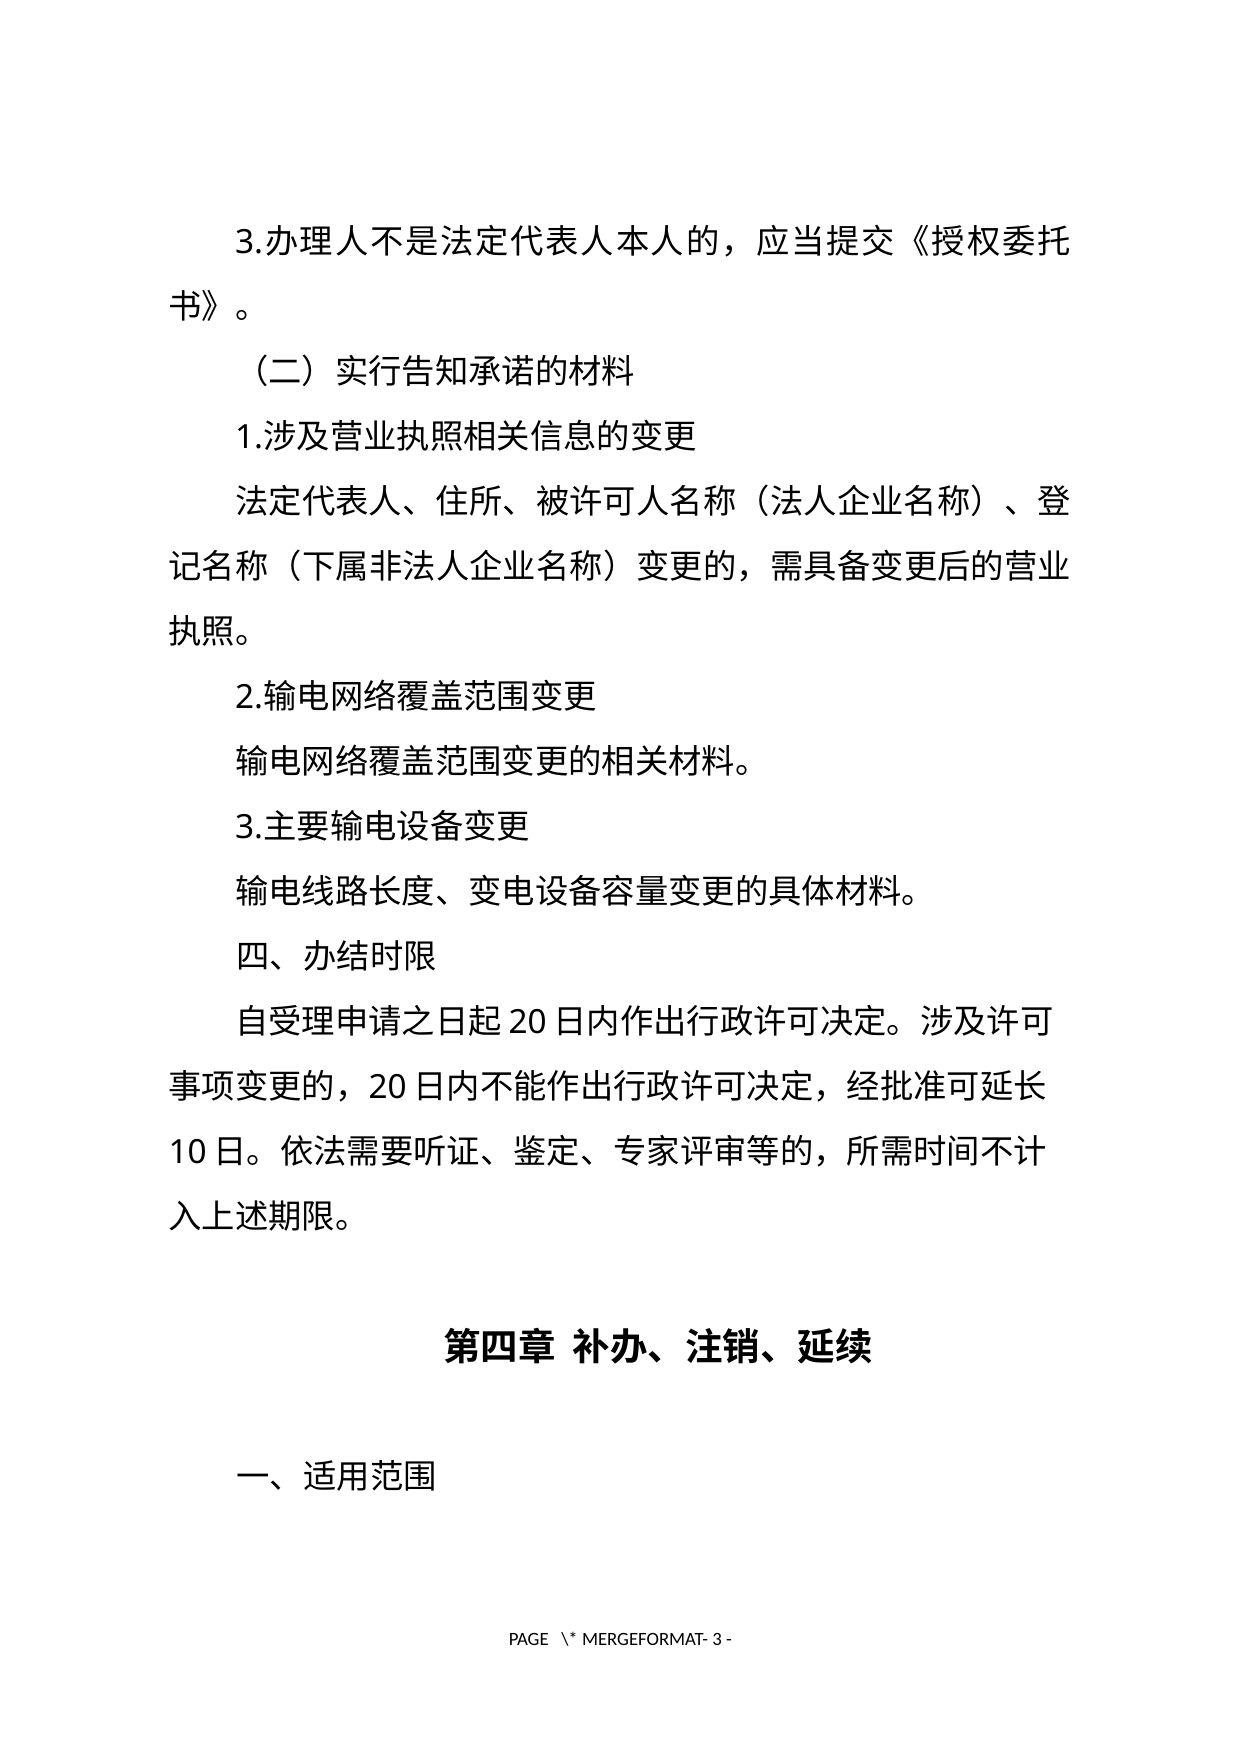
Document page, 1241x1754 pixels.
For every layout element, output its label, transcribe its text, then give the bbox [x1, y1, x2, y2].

text （二）实行告知承诺的材料 [168, 337, 1072, 402]
text 3.办理人不是法定代表人本人的，应当提交《授权委托书》。 [168, 207, 1072, 337]
text 一、适用范围 [168, 1442, 1072, 1507]
text 输电网络覆盖范围变更的相关材料。 [168, 727, 1072, 792]
text 自受理申请之日起20日内作出行政许可决定。涉及许可事项变更的，20日内不能作出行政许可决定，经批准可延长10日。依法需要听证、鉴定、专家评审等的，所需时间不计入上述期限。 [168, 987, 1072, 1247]
text 法定代表人、住所、被许可人名称（法人企业名称）、登记名称（下属非法人企业名称）变更的，需具备变更后的营业执照。 [168, 467, 1072, 662]
text 四、办结时限 [168, 922, 1072, 987]
text 输电线路长度、变电设备容量变更的具体材料。 [168, 857, 1072, 922]
text 第四章 补办、注销、延续 [168, 1312, 1072, 1377]
text 1.涉及营业执照相关信息的变更 [168, 402, 1072, 467]
text 2.输电网络覆盖范围变更 [168, 662, 1072, 727]
text 3.主要输电设备变更 [168, 792, 1072, 857]
